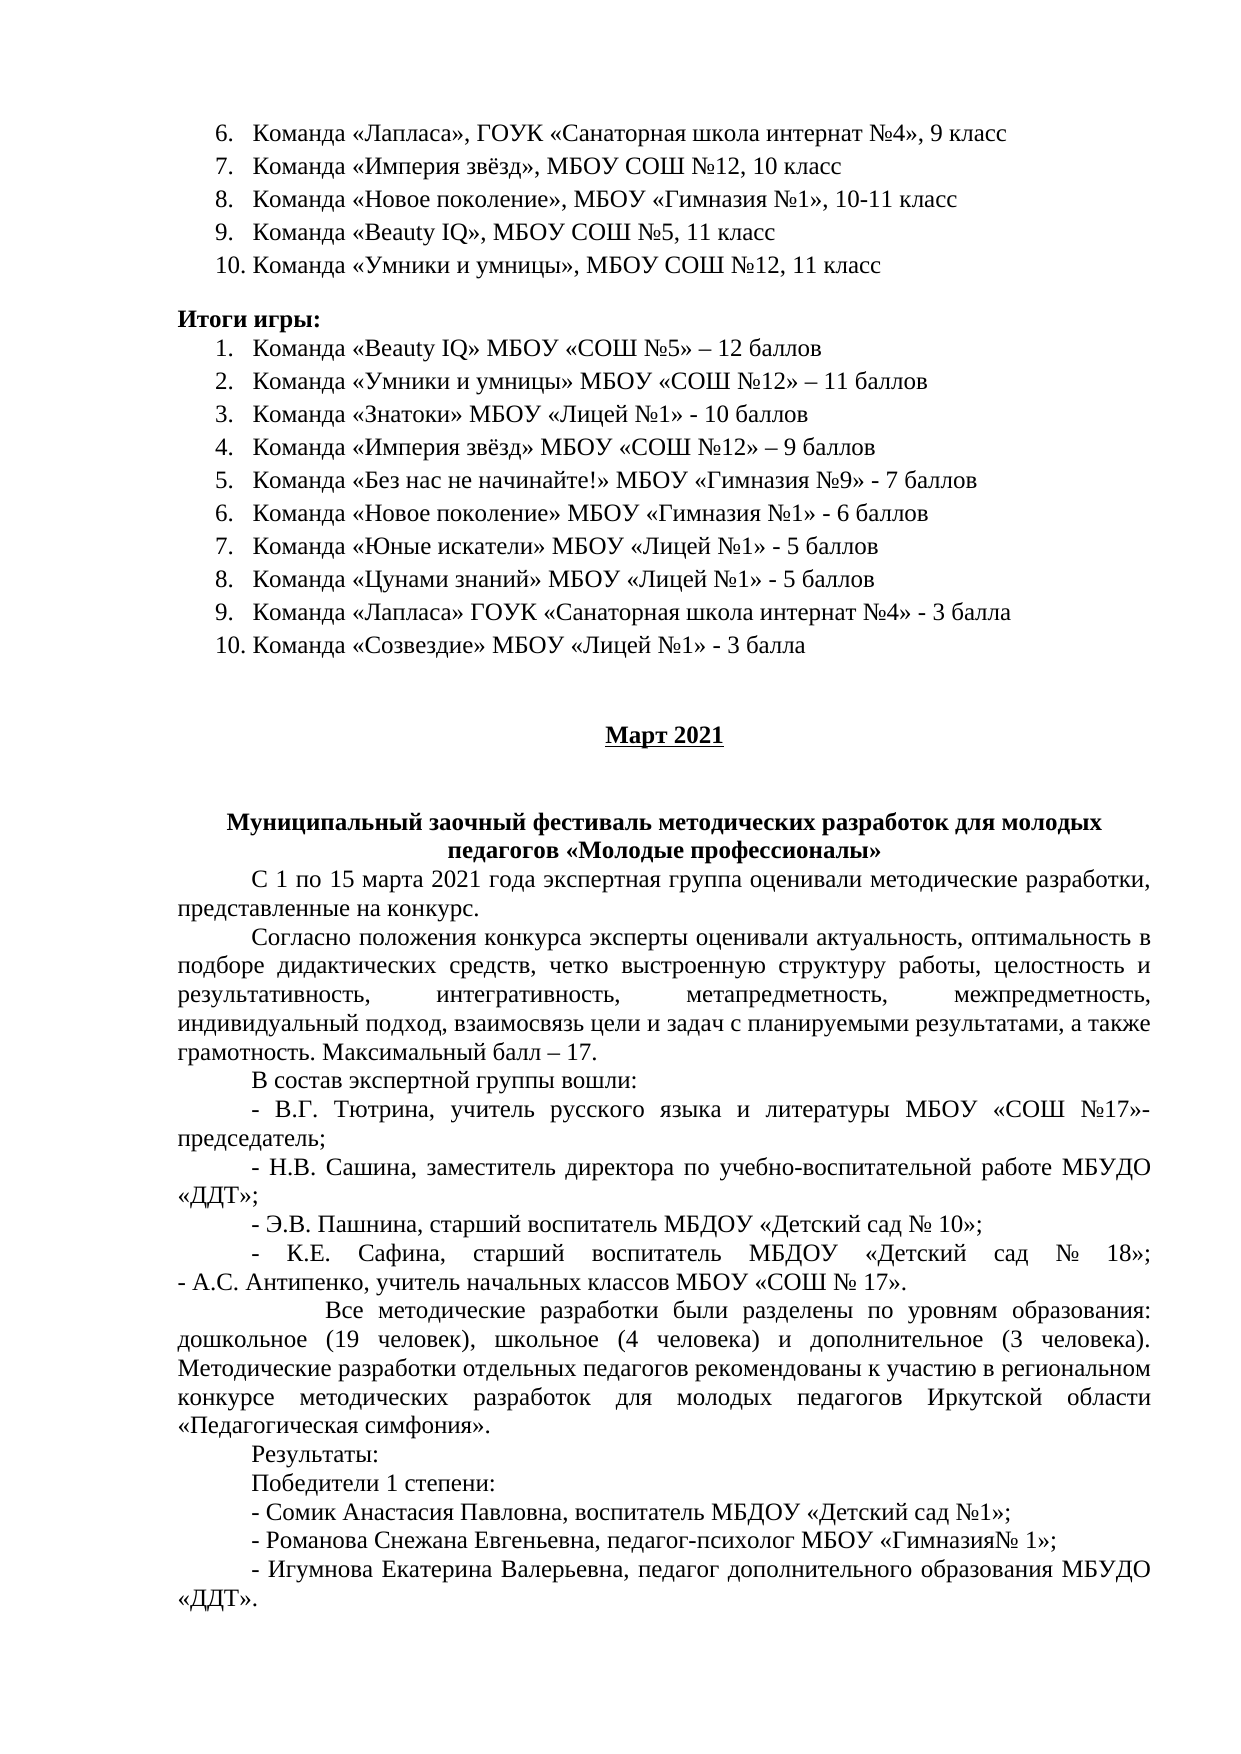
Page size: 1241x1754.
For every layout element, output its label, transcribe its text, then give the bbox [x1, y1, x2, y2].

list Команда «Знатоки» МБОУ «Лицей №1» - 10 баллов [215, 399, 1152, 428]
list Команда «Лапласа», ГОУК «Санаторная школа интернат №4», 9 класс [215, 118, 1152, 147]
list Команда «Beauty IQ» МБОУ «СОШ №5» – 12 баллов [215, 333, 1152, 362]
text - Романова Снежана Евгеньевна, педагог-психолог МБОУ «Гимназия№ 1»; [177, 1526, 1152, 1554]
text - В.Г. Тютрина, учитель русского языка и литературы МБОУ «СОШ №17»-председатель; [177, 1094, 1152, 1152]
list Команда «Новое поколение», МБОУ «Гимназия №1», 10-11 класс [215, 184, 1152, 213]
text Итоги игры: [177, 304, 1152, 333]
text Согласно положения конкурса эксперты оценивали актуальность, оптимальность в подборе дидактических средств, четко выстроенную структуру работы, целостность и результативность, интегративность, метапредметность, межпредметность, индивидуальный подход, взаимосвязь цели и задач с планируемыми результатами, а также грамотность. Максимальный балл – 17. [177, 922, 1152, 1066]
text Результаты: [177, 1439, 1152, 1468]
list Команда «Умники и умницы» МБОУ «СОШ №12» – 11 баллов [215, 366, 1152, 394]
text - Э.В. Пашнина, старший воспитатель МБДОУ «Детский сад № 10»; [177, 1209, 1152, 1238]
text С 1 по 15 марта 2021 года экспертная группа оценивали методические разработки, представленные на конкурс. [177, 864, 1152, 922]
list Команда «Цунами знаний» МБОУ «Лицей №1» - 5 баллов [215, 564, 1152, 593]
list Команда «Без нас не начинайте!» МБОУ «Гимназия №9» - 7 баллов [215, 465, 1152, 494]
text Муниципальный заочный фестиваль методических разработок для молодых педагогов «Молодые профессионалы» [177, 807, 1152, 864]
text В состав экспертной группы вошли: [177, 1066, 1152, 1094]
text - Сомик Анастасия Павловна, воспитатель МБДОУ «Детский сад №1»; [177, 1497, 1152, 1526]
list Команда «Империя звёзд» МБОУ «СОШ №12» – 9 баллов [215, 432, 1152, 461]
list Команда «Умники и умницы», МБОУ СОШ №12, 11 класс [215, 250, 1152, 279]
text - Игумнова Екатерина Валерьевна, педагог дополнительного образования МБУДО «ДДТ». [177, 1554, 1152, 1612]
text - Н.В. Сашина, заместитель директора по учебно-воспитательной работе МБУДО «ДДТ»; [177, 1152, 1152, 1209]
list Команда «Новое поколение» МБОУ «Гимназия №1» - 6 баллов [215, 498, 1152, 527]
list Команда «Империя звёзд», МБОУ СОШ №12, 10 класс [215, 151, 1152, 180]
text Победители 1 степени: [177, 1468, 1152, 1497]
list Команда «Beauty IQ», МБОУ СОШ №5, 11 класс [215, 217, 1152, 246]
list Команда «Лапласа» ГОУК «Санаторная школа интернат №4» - 3 балла [215, 597, 1152, 626]
text Март 2021 [177, 721, 1152, 749]
text Все методические разработки были разделены по уровням образования: дошкольное (19 человек), школьное (4 человека) и дополнительное (3 человека). Методические разработки отдельных педагогов рекомендованы к участию в региональном конкурсе методических разработок для молодых педагогов Иркутской области «Педагогическая симфония». [177, 1296, 1152, 1439]
text - К.Е. Сафина, старший воспитатель МБДОУ «Детский сад № 18»; - А.С. Антипенко, учитель начальных классов МБОУ «СОШ № 17». [177, 1238, 1152, 1296]
list Команда «Созвездие» МБОУ «Лицей №1» - 3 балла [215, 630, 1152, 659]
list Команда «Юные искатели» МБОУ «Лицей №1» - 5 баллов [215, 531, 1152, 560]
